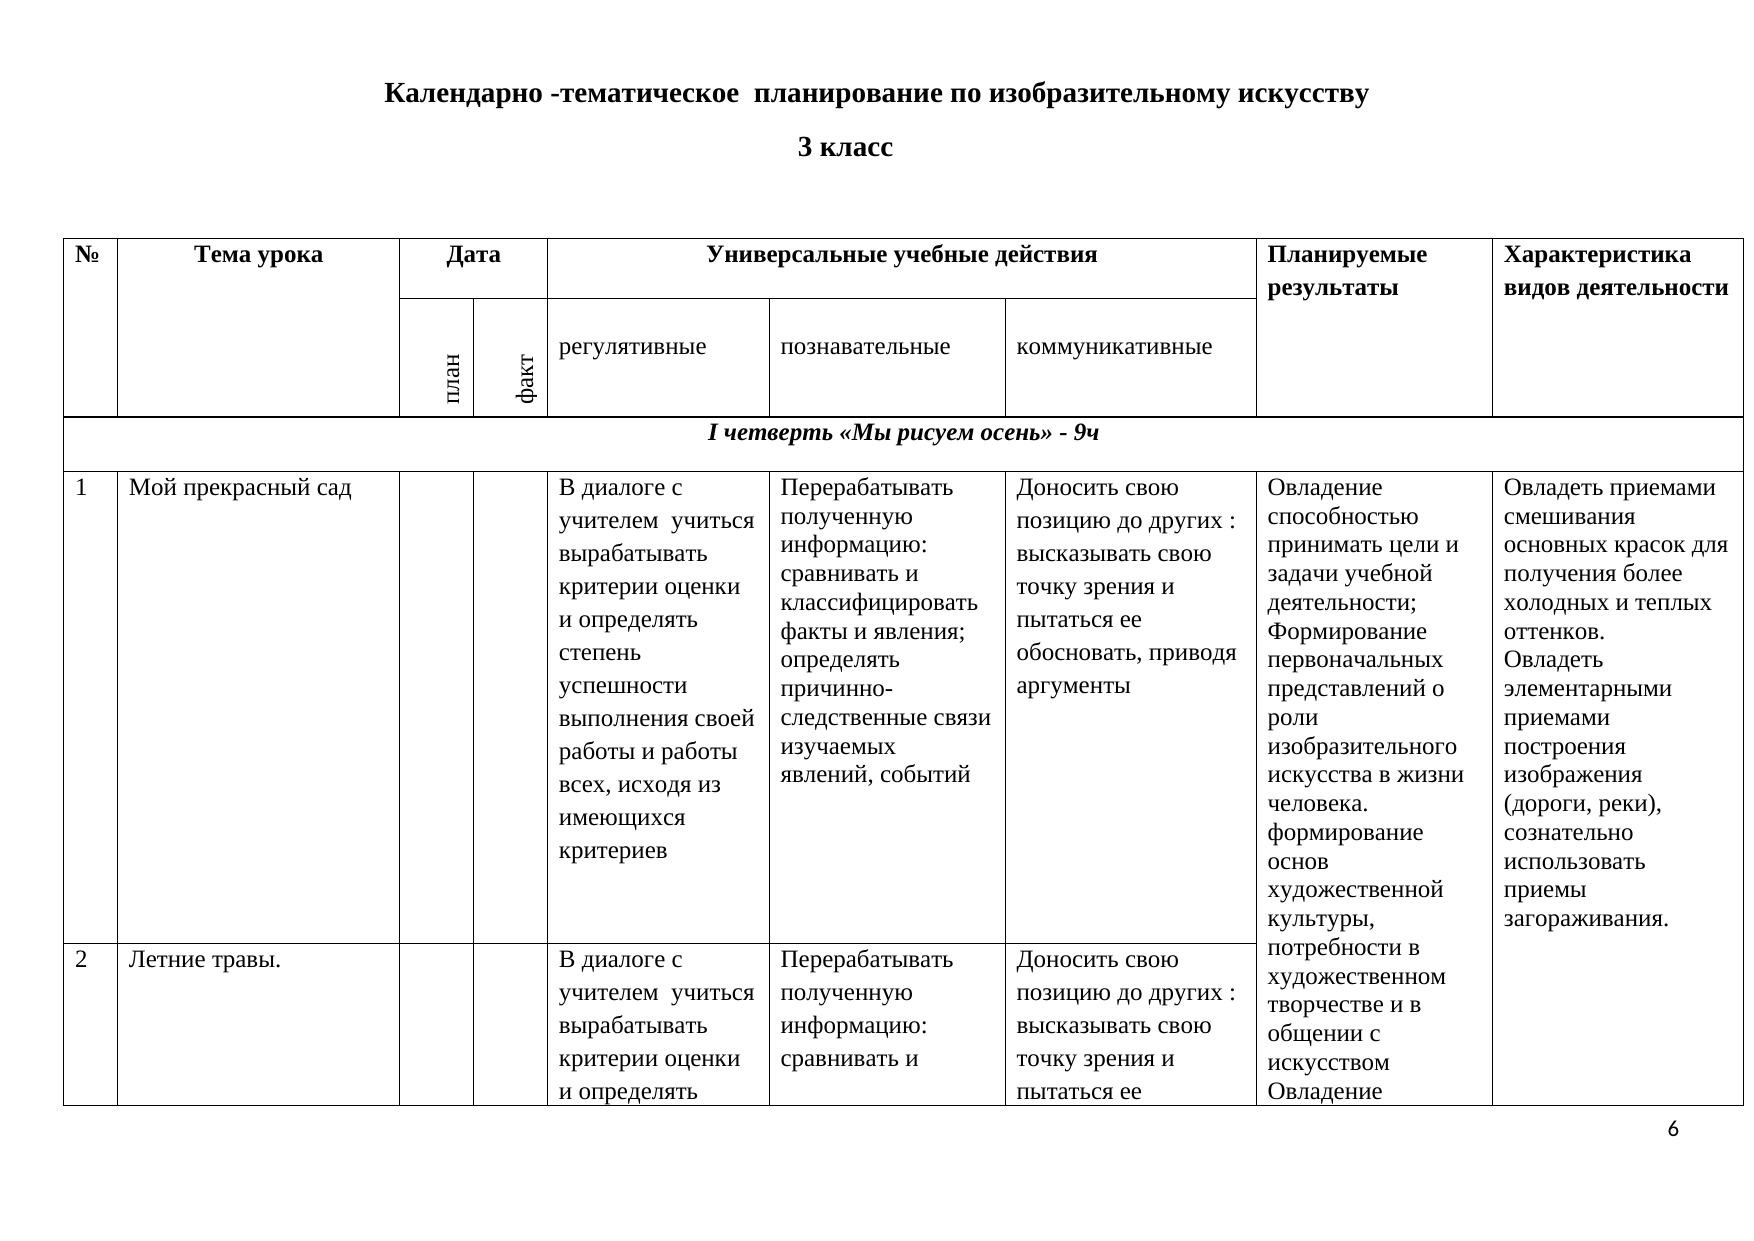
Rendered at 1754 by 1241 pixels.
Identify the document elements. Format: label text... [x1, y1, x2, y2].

table_cell 1 [64, 472, 117, 943]
table_header Универсальные учебные действия [548, 239, 1256, 298]
table_cell [400, 944, 473, 1105]
table_cell I четверть «Мы рисуем осень» - 9ч [64, 418, 1743, 471]
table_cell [548, 944, 769, 1105]
table_cell [474, 472, 547, 943]
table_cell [1006, 944, 1256, 1105]
text 3 класс [75, 129, 1679, 163]
table_cell [474, 944, 547, 1105]
table_cell [400, 472, 473, 943]
table_cell план [400, 299, 473, 416]
table_cell Мой прекрасный сад [118, 472, 399, 943]
table_cell коммуникативные [1006, 299, 1256, 416]
table_cell Овладеть приемами смешивания основных красок для получения более холодных и теплых оттенков. Овладеть элементарными приемами построения изображения (дороги, реки), сознательно использовать приемы загораживания. Изображать графическими и живописными средствами растения, реальных и фантастических насекомых. Уметь рисовать симметричные формы. Иметь представления об известных центрах народных художественных промыслов. .Выполнять эскизы оформления предметов на основе декоративного обобщения форм растительного и животного мира Использовать стилизацию форм для сознания орнамента.. Выражать свое отношение к труду и быту русского народа в художественно-творческой деятельности. [1493, 472, 1743, 1105]
table_cell факт [474, 299, 547, 416]
table_header Тема урока [118, 239, 399, 416]
table_header Дата [400, 239, 547, 298]
table_header Планируемые результаты [1257, 239, 1492, 416]
table_cell 2 [64, 944, 117, 1105]
table_cell познавательные [770, 299, 1005, 416]
table_header Характеристика видов деятельности [1493, 239, 1743, 416]
table_cell Овладение способностью принимать цели и задачи учебной деятельности; Формирование первоначальных представлений о роли изобразительного искусства в жизни человека. формирование основ художественной культуры, потребности в художественном творчестве и в общении с искусством Овладение практическими умениями и навыками в восприятии, анализе и оценке произведений искусства. Овладение элементарными практическими умениями и навыками в различных видах художественной деятельности. [1257, 472, 1492, 1105]
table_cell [770, 944, 1005, 1105]
table_cell Летние травы. [118, 944, 399, 1105]
table_header № [64, 239, 117, 416]
table_cell Доносить свою позицию до других : высказывать свою точку зрения и пытаться ее обосновать, приводя аргументы [1006, 472, 1256, 943]
text Календарно -тематическое планирование по изобразительному искусству [75, 75, 1679, 108]
table_cell регулятивные [548, 299, 769, 416]
